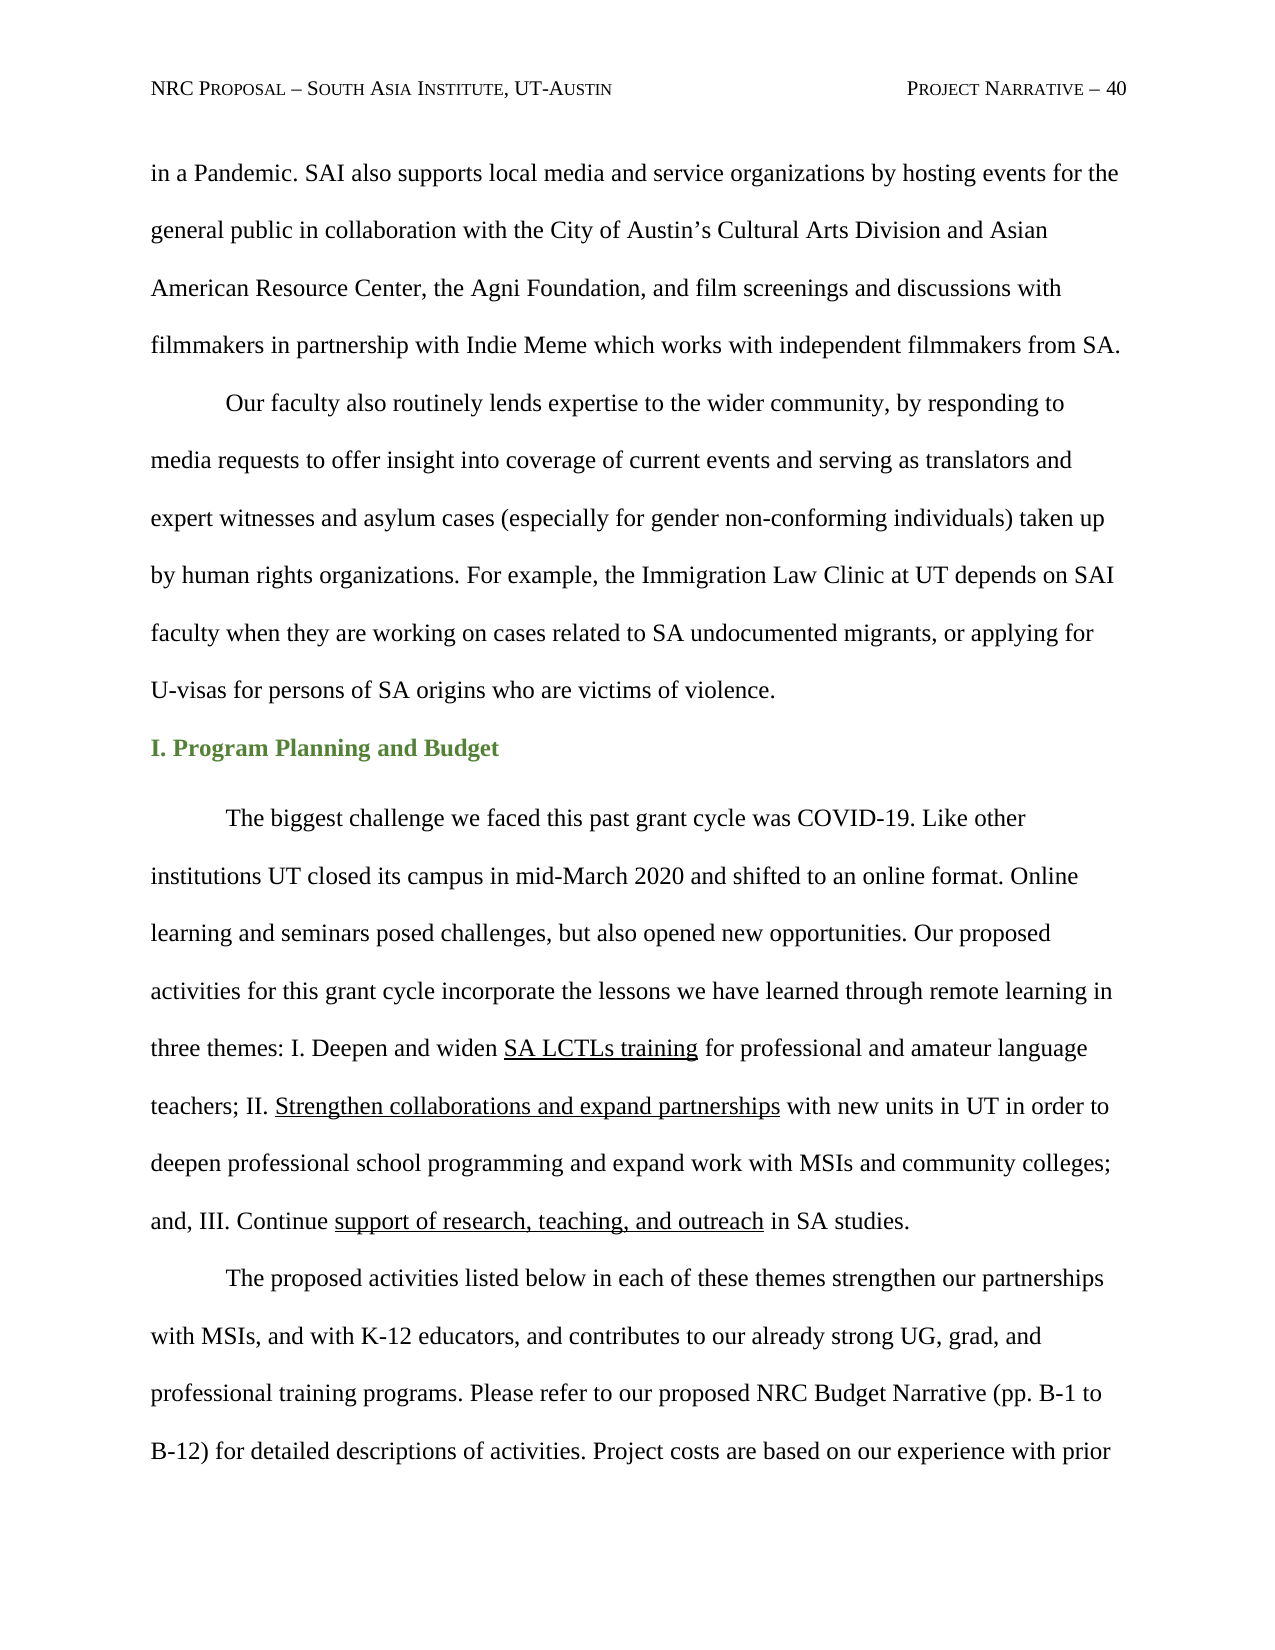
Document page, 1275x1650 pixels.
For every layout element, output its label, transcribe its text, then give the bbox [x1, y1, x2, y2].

text The biggest challenge we faced this past grant cycle was COVID-19. Like other institutions UT closed its campus in mid-March 2020 and shifted to an online format. Online learning and seminars posed challenges, but also opened new opportunities. Our proposed activities for this grant cycle incorporate the lessons we have learned through remote learning in three themes: I. Deepen and widen SA LCTLs training for professional and amateur language [150, 803, 1125, 1062]
text deepen professional school programming and expand work with MSIs and community colleges; and, III. Continue support of research, teaching, and outreach in SA studies. [150, 1148, 1125, 1234]
text in a Pandemic. SAI also supports local media and service organizations by hosting events for the general public in collaboration with the City of Austin’s Cultural Arts Division and Asian American Resource Center, the Agni Foundation, and film screenings and discussions with filmmakers in partnership with Indie Meme which works with independent filmmakers from SA. [150, 158, 1125, 359]
text The proposed activities listed below in each of these themes strengthen our partnerships with MSIs, and with K-12 educators, and contributes to our already strong UG, grad, and professional training programs. Please refer to our proposed NRC Budget Narrative (pp. B-1 to B-12) for detailed descriptions of activities. Project costs are based on our experience with prior [150, 1263, 1111, 1464]
text Our faculty also routinely lends expertise to the wider community, by responding to media requests to offer insight into coverage of current events and serving as translators and expert witnesses and asylum cases (especially for gender non-conforming individuals) taken up by human rights organizations. For example, the Immigration Law Clinic at UT depends on SAI faculty when they are working on cases related to SA undocumented migrants, or applying for U-visas for persons of SA origins who are victims of violence. [150, 388, 1114, 704]
subtitle Program Planning and Budget [150, 733, 1148, 762]
text teachers; II. Strengthen collaborations and expand partnerships with new units in UT in order to [150, 1091, 1148, 1119]
